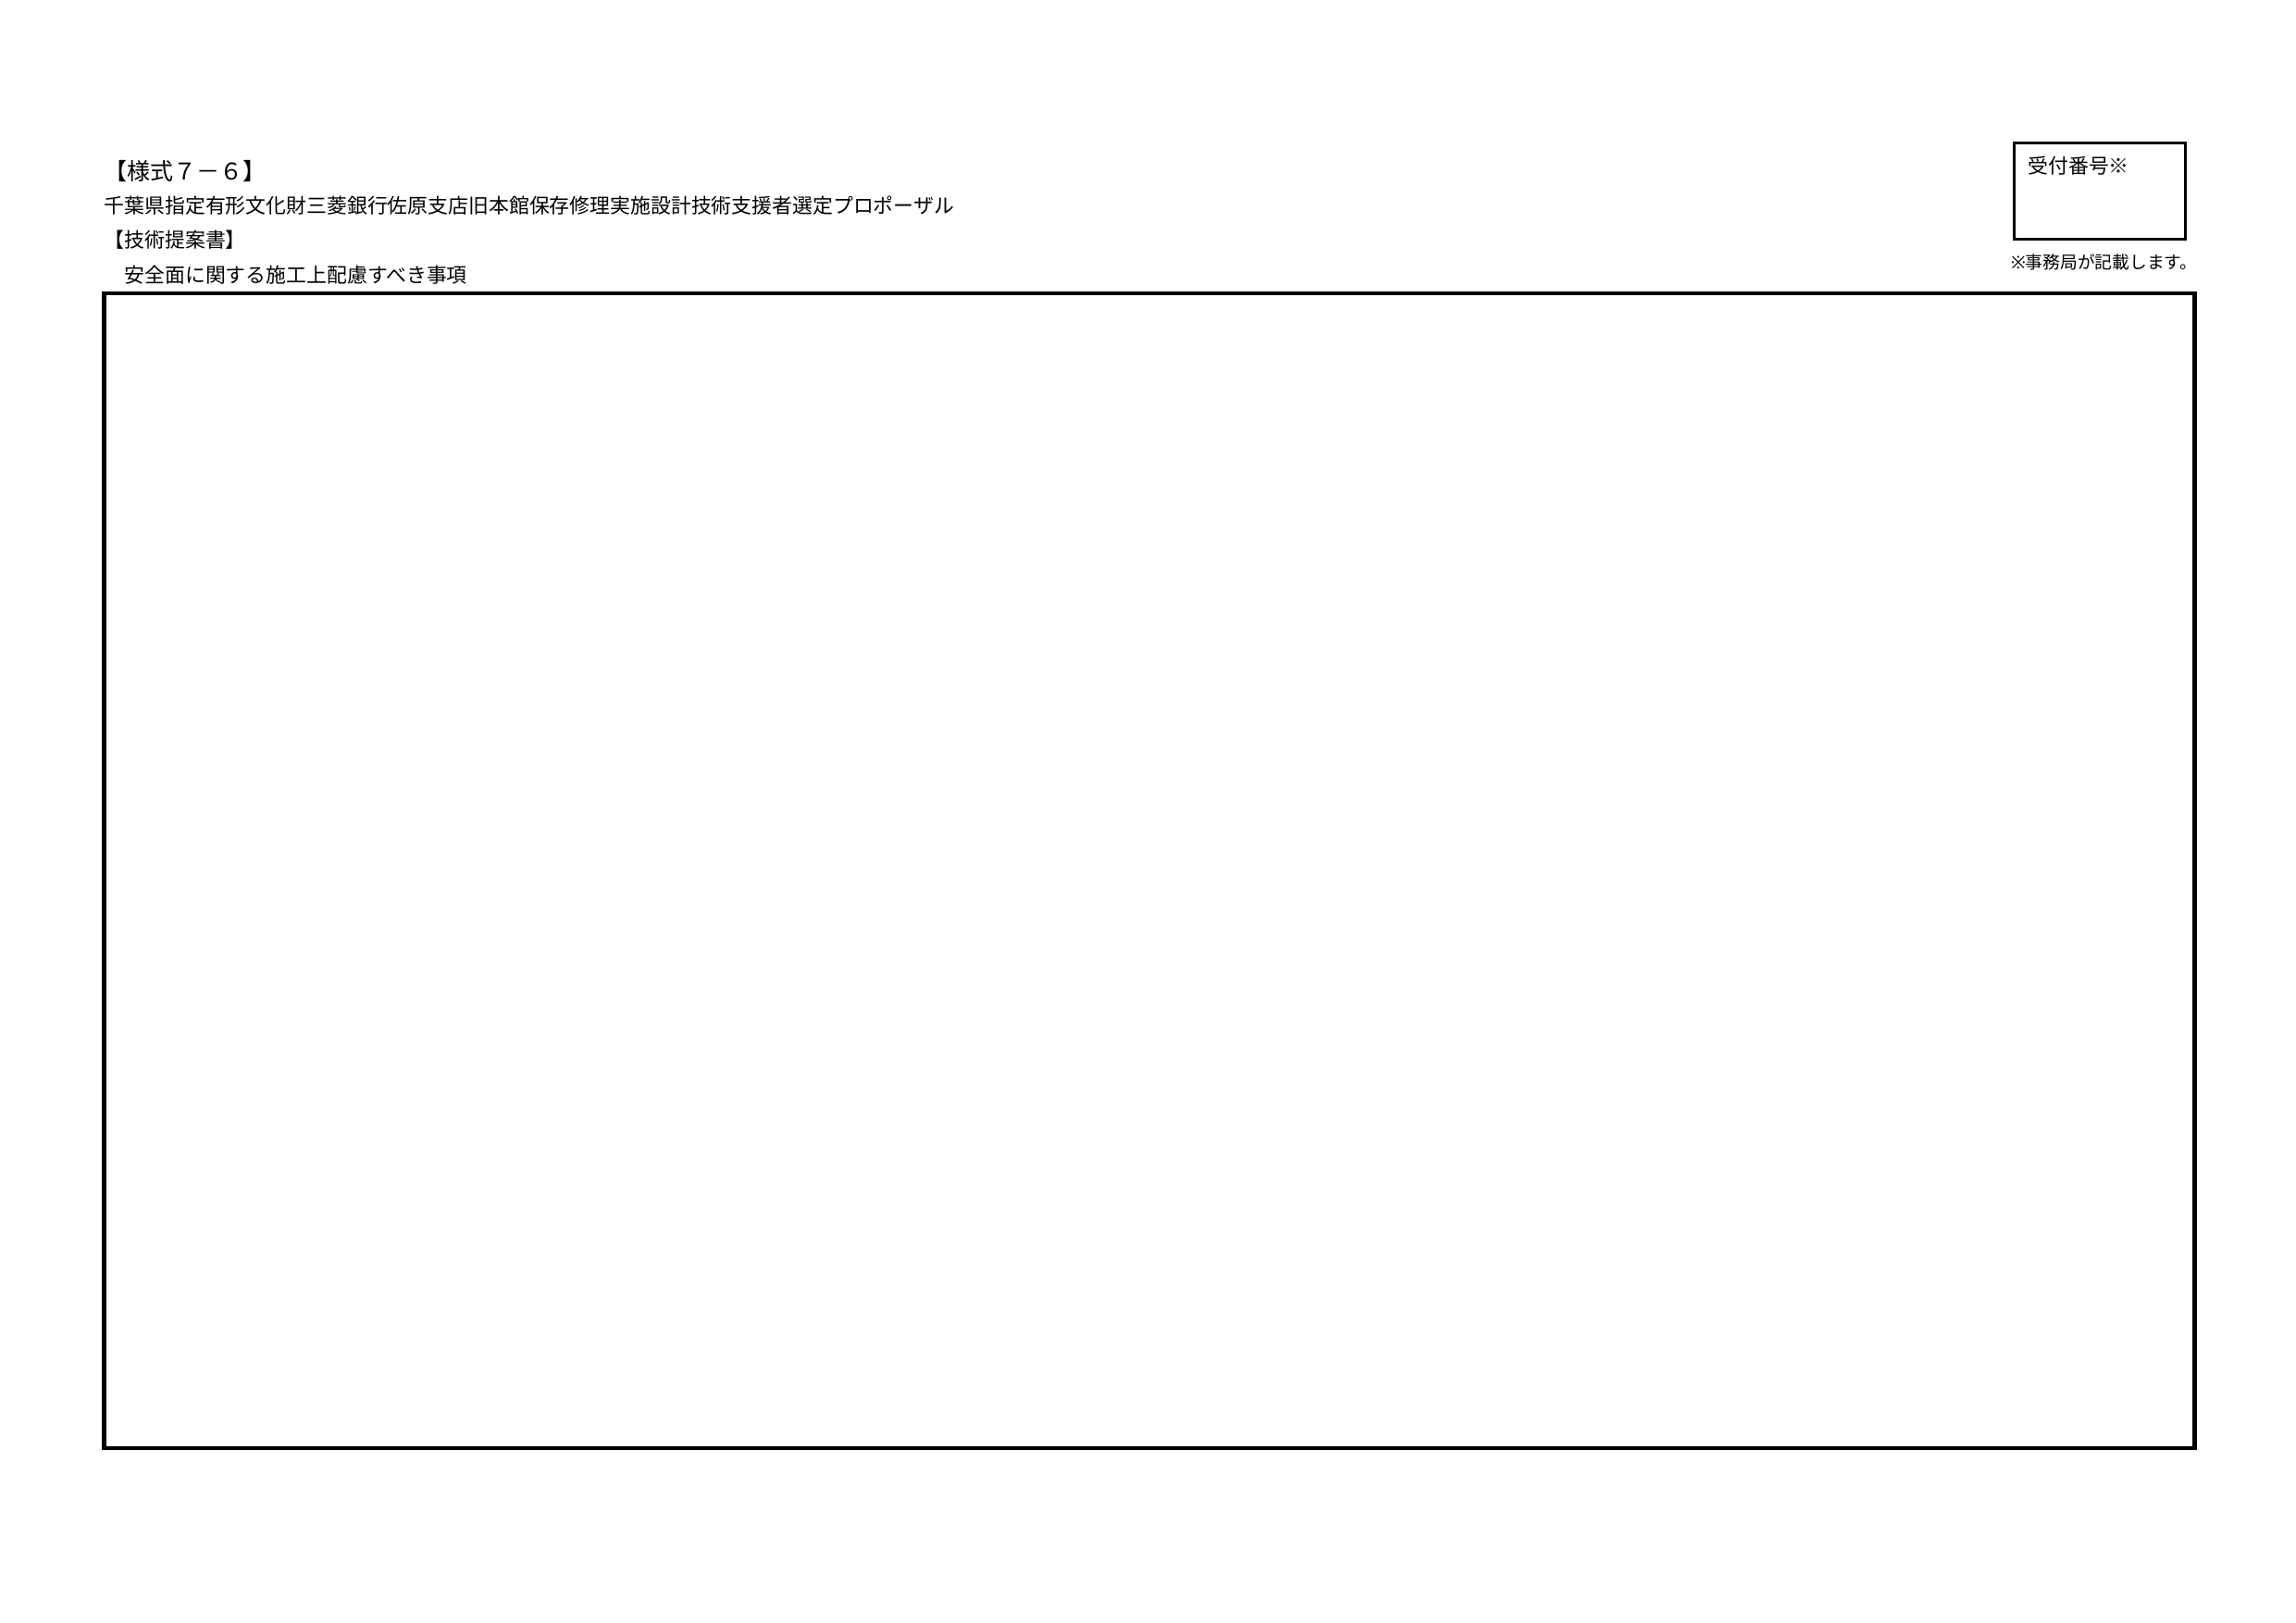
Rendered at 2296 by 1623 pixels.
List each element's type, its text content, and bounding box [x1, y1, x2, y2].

text 【技術提案書】 [104, 221, 2191, 256]
table_header [106, 295, 2192, 1446]
text 【様式７－６】 [104, 152, 2191, 187]
text 千葉県指定有形文化財三菱銀行佐原支店旧本館保存修理実施設計技術支援者選定プロポーザル [104, 187, 2191, 221]
text 安全面に関する施工上配慮すべき事項 [104, 256, 2191, 291]
